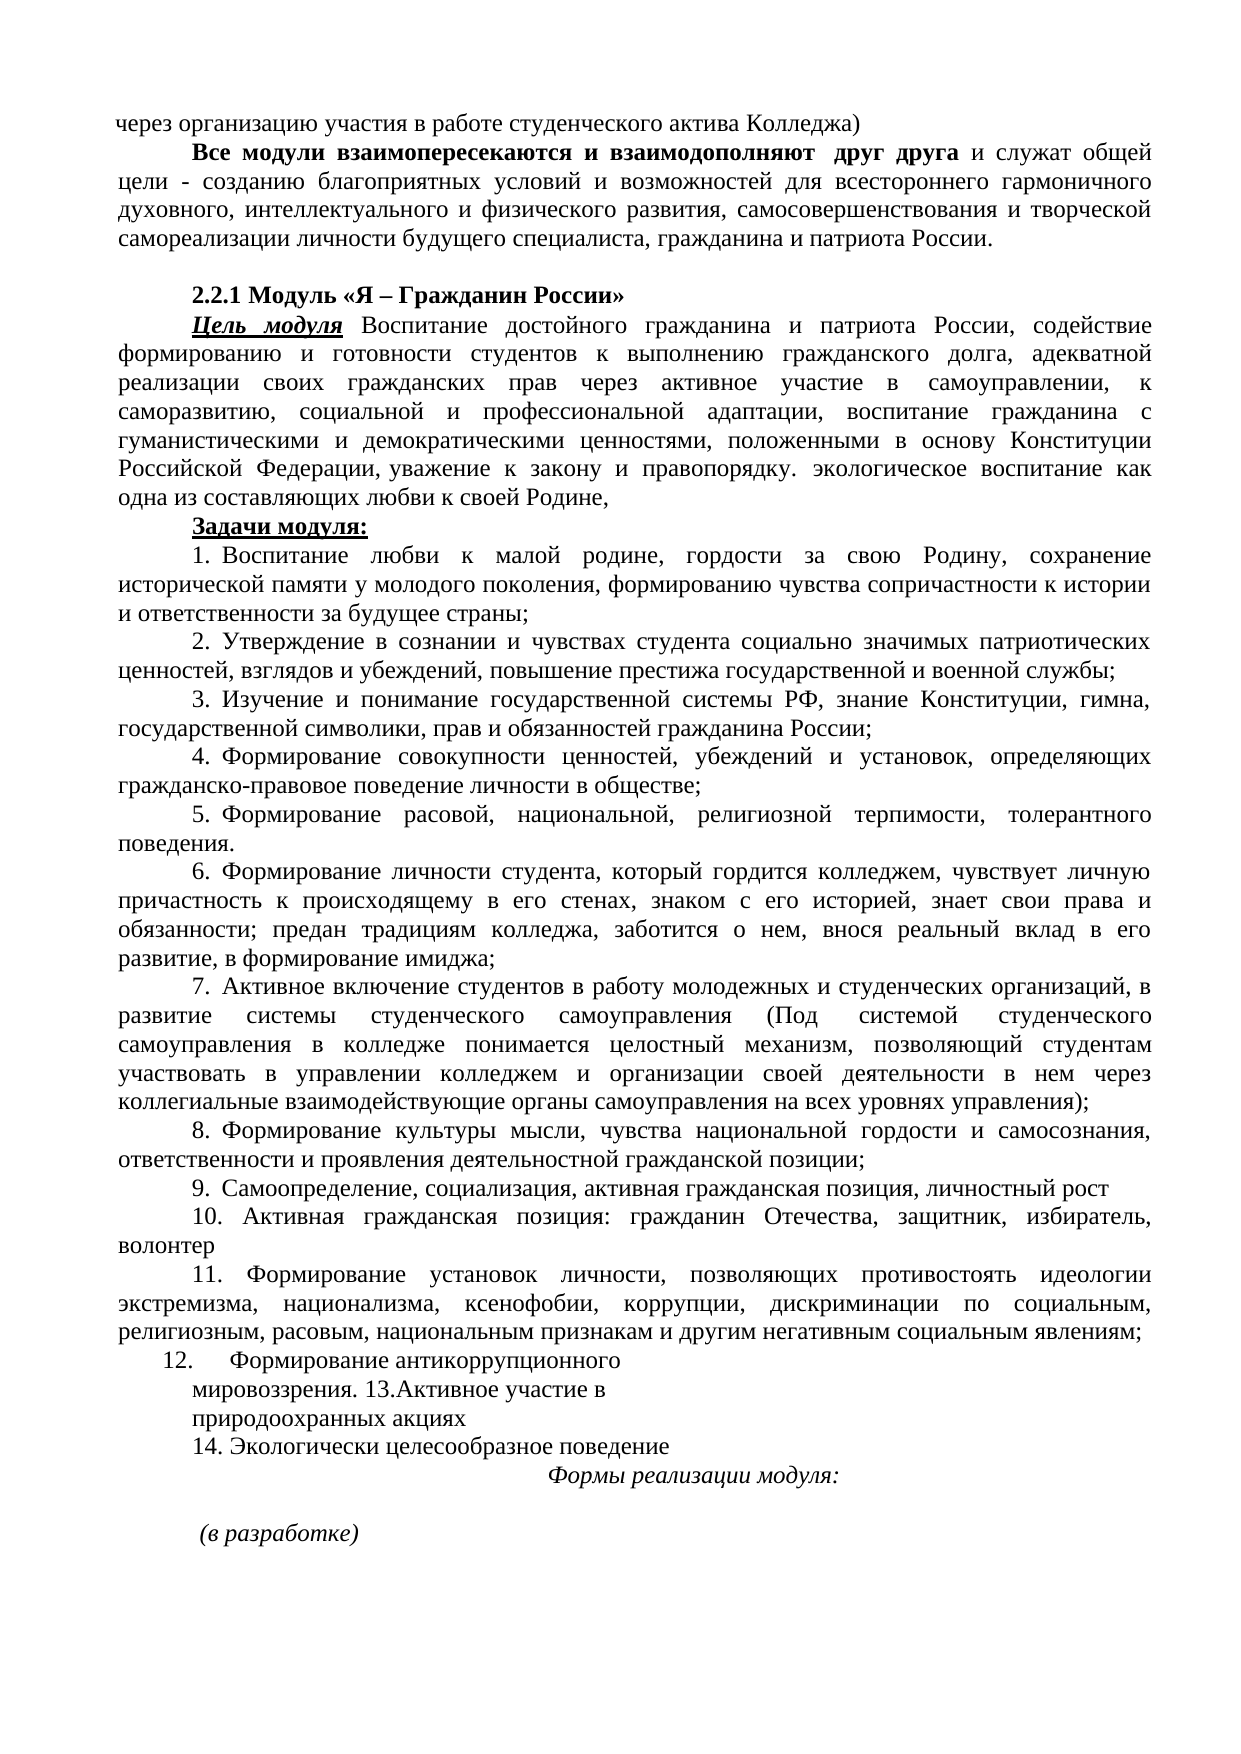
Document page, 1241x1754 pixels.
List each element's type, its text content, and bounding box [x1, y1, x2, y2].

list Изучение и понимание государственной системы РФ, знание Конституции, гимна, государственной символики, прав и обязанностей гражданина России; [118, 684, 1151, 741]
list Формирование установок личности, позволяющих противостоять идеологии экстремизма, национализма, ксенофобии, коррупции, дискриминации по социальным, религиозным, расовым, национальным признакам и другим негативным социальным явлениям; [118, 1259, 1151, 1345]
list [115, 108, 1152, 137]
list Воспитание любви к малой родине, гордости за свою Родину, сохранение исторической памяти у молодого поколения, формированию чувства сопричастности к истории и ответственности за будущее страны; [118, 540, 1152, 626]
text Формы реализации модуля: [547, 1460, 1165, 1489]
text (в разработке) [199, 1518, 1165, 1546]
list Активное включение студентов в работу молодежных и студенческих организаций, в развитие системы студенческого самоуправления (Под системой студенческого самоуправления в колледже понимается целостный механизм, позволяющий студентам участвовать в управлении колледжем и организации своей деятельности в нем через коллегиальные взаимодействующие органы самоуправления на всех уровнях управления); [118, 971, 1152, 1115]
list Активная гражданская позиция: гражданин Отечества, защитник, избиратель, волонтер [118, 1201, 1151, 1259]
list Формирование антикоррупционного мировоззрения. 13.Активное участие в природоохранных акциях [162, 1345, 793, 1431]
text Задачи модуля: [192, 512, 1165, 540]
list Модуль «Я – Гражданин России» [192, 281, 1165, 310]
text 14. Экологически целесообразное поведение [192, 1431, 793, 1460]
text Цель модуля Воспитание достойного гражданина и патриота России, содействие формированию и готовности студентов к выполнению гражданского долга, адекватной реализации своих гражданских прав через активное участие в самоуправлении, к саморазвитию, социальной и профессиональной адаптации, воспитание гражданина с гуманистическими и демократическими ценностями, положенными в основу Конституции Российской Федерации, уважение к закону и правопорядку. экологическое воспитание как одна из составляющих любви к своей Родине, [118, 310, 1152, 511]
text Все модули взаимопересекаются и взаимодополняют друг друга и служат общей цели - созданию благоприятных условий и возможностей для всестороннего гармоничного духовного, интеллектуального и физического развития, самосовершенствования и творческой самореализации личности будущего специалиста, гражданина и патриота России. [118, 137, 1152, 252]
list Утверждение в сознании и чувствах студента социально значимых патриотических ценностей, взглядов и убеждений, повышение престижа государственной и военной службы; [118, 626, 1151, 684]
list Формирование совокупности ценностей, убеждений и установок, определяющих гражданско-правовое поведение личности в обществе; [118, 741, 1151, 799]
list Самоопределение, социализация, активная гражданская позиция, личностный рост [192, 1173, 1165, 1201]
list Формирование расовой, национальной, религиозной терпимости, толерантного поведения. [118, 799, 1151, 856]
list Формирование культуры мысли, чувства национальной гордости и самосознания, ответственности и проявления деятельностной гражданской позиции; [118, 1115, 1151, 1173]
list Формирование личности студента, который гордится колледжем, чувствует личную причастность к происходящему в его стенах, знаком с его историей, знает свои права и обязанности; предан традициям колледжа, заботится о нем, внося реальный вклад в его развитие, в формирование имиджа; [118, 856, 1151, 971]
